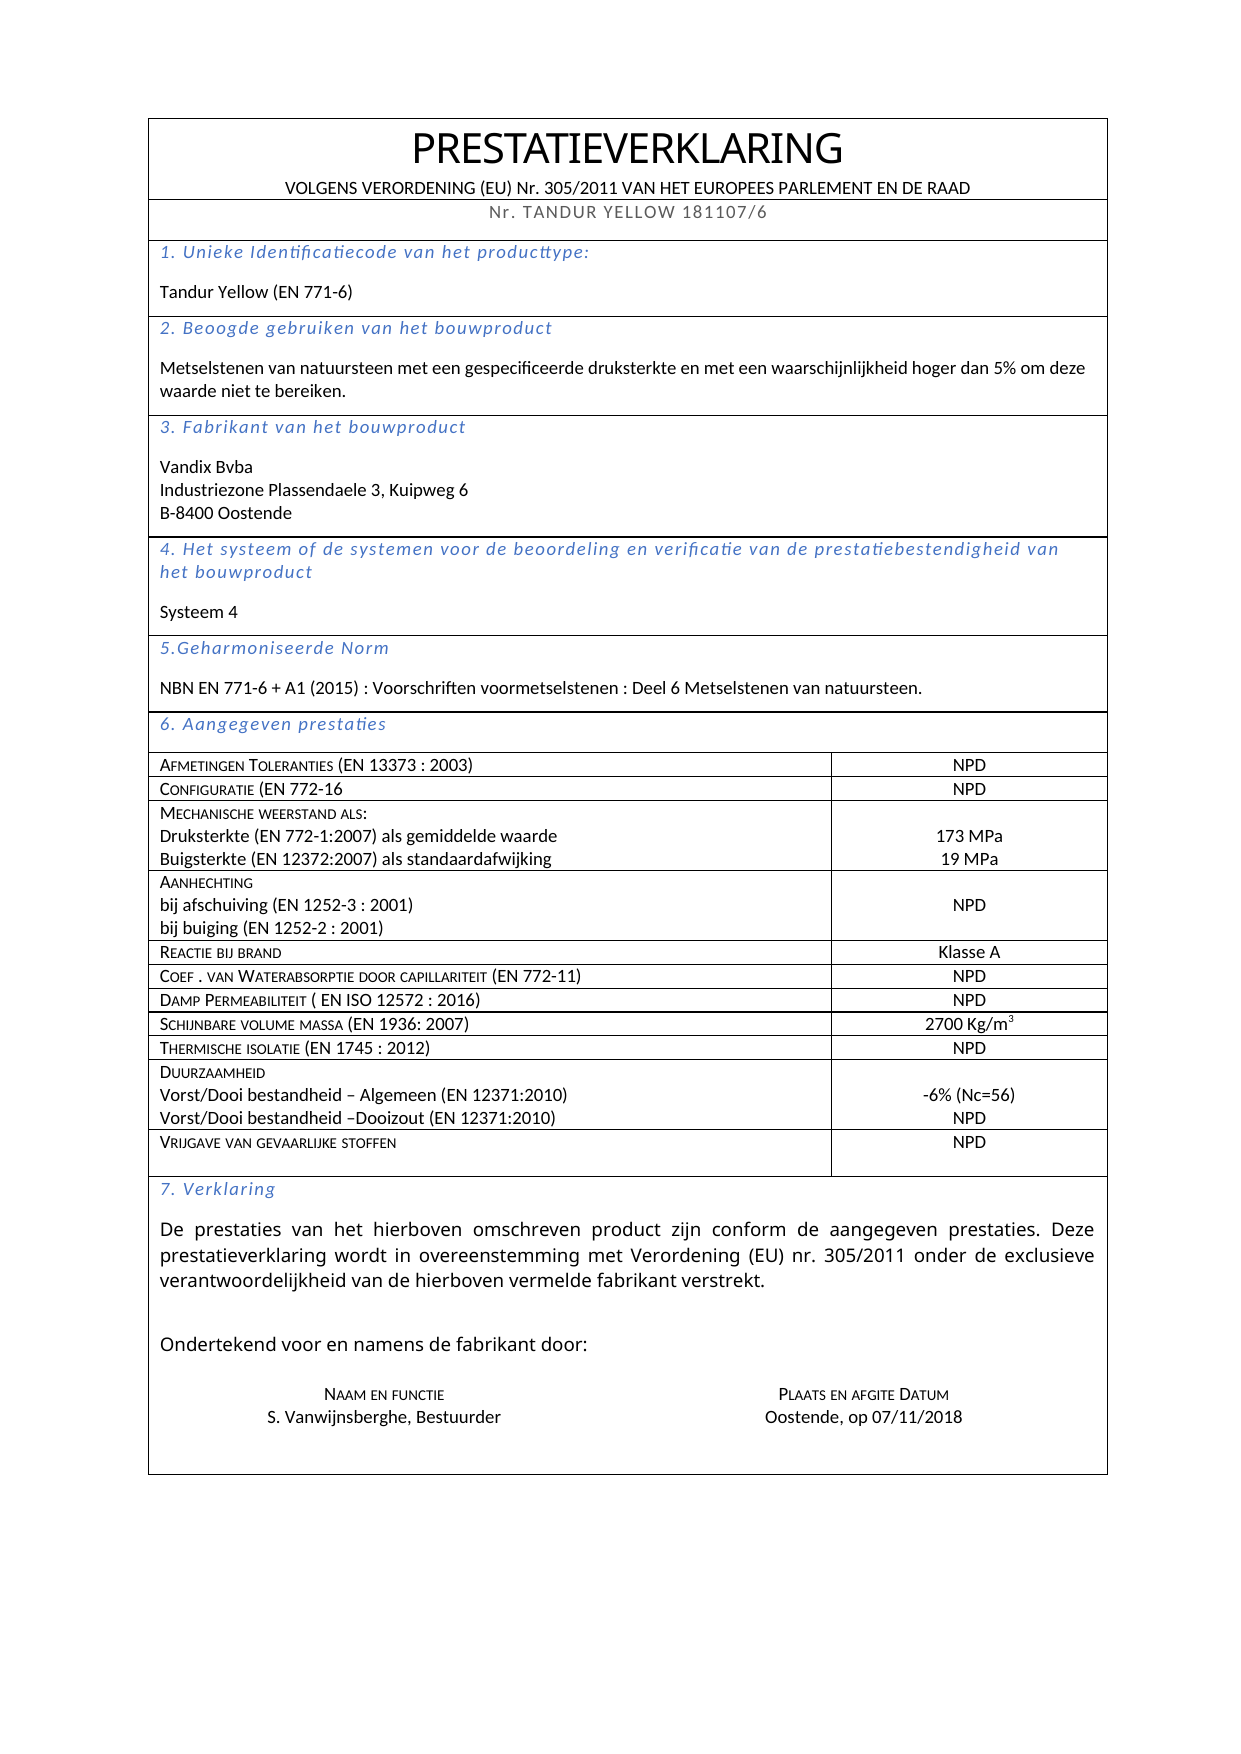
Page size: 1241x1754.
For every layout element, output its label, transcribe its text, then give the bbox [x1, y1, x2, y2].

table_cell Afmetingen Toleranties (EN 13373 : 2003) [149, 753, 831, 776]
table_cell Thermische isolatie (EN 1745 : 2012) [149, 1036, 831, 1059]
table_cell NPD [832, 871, 1107, 939]
table_cell Naam en functie S. Vanwijnsberghe, Bestuurder [149, 1382, 620, 1474]
table_cell 1. Unieke Identificatiecode van het producttype: Tandur Yellow (EN 771-6) [149, 241, 1107, 316]
table_cell 3. Fabrikant van het bouwproduct Vandix Bvba Industriezone Plassendaele 3, Kuipweg 6 B-8400 Oostende [149, 416, 1107, 536]
table_cell NPD [832, 753, 1107, 776]
table_cell 2. Beoogde gebruiken van het bouwproduct Metselstenen van natuursteen met een gespecificeerde druksterkte en met een waarschijnlijkheid hoger dan 5% om deze waarde niet te bereiken. [149, 317, 1107, 414]
table_cell Vrijgave van gevaarlijke stoffen [149, 1130, 831, 1176]
table_cell -6% (Nc=56) NPD [832, 1060, 1107, 1129]
table_cell NPD [832, 1036, 1107, 1059]
table_cell 4. Het systeem of de systemen voor de beoordeling en verificatie van de prestatiebestendigheid van het bouwproduct Systeem 4 [149, 538, 1107, 635]
table_cell NPD [832, 777, 1107, 800]
table_cell Coef . van Waterabsorptie door capillariteit (EN 772-11) [149, 965, 831, 987]
table_cell 7. Verklaring De prestaties van het hierboven omschreven product zijn conform de aangegeven prestaties. Deze prestatieverklaring wordt in overeenstemming met Verordening (EU) nr. 305/2011 onder de exclusieve verantwoordelijkheid van de hierboven vermelde fabrikant verstrekt. Ondertekend voor en namens de fabrikant door: [149, 1177, 1107, 1382]
table_header PRESTATIEVERKLARING VOLGENS VERORDENING (EU) Nr. 305/2011 VAN HET EUROPEES PARLEMENT EN DE RAAD [149, 119, 1107, 199]
table_cell Duurzaamheid Vorst/Dooi bestandheid – Algemeen (EN 12371:2010) Vorst/Dooi bestandheid –Dooizout (EN 12371:2010) [149, 1060, 831, 1129]
table_cell NPD [832, 965, 1107, 987]
table_cell Klasse A [832, 941, 1107, 963]
table_cell 6. Aangegeven prestaties [149, 713, 1107, 752]
table_cell Configuratie (EN 772-16 [149, 777, 831, 800]
table_cell Nr. TANDUR YELLOW 181107/6 [149, 200, 1107, 239]
table_cell Plaats en afgite Datum Oostende, op 07/11/2018 [620, 1382, 1107, 1474]
table_cell 173 MPa 19 MPa [832, 801, 1107, 870]
table_cell Damp Permeabiliteit ( EN ISO 12572 : 2016) [149, 989, 831, 1011]
table_cell NPD [832, 989, 1107, 1011]
table_cell 5.Geharmoniseerde Norm NBN EN 771-6 + A1 (2015) : Voorschriften voormetselstenen : Deel 6 Metselstenen van natuursteen. [149, 636, 1107, 711]
table_cell Reactie bij brand [149, 941, 831, 963]
table_cell NPD [832, 1130, 1107, 1176]
table_cell Schijnbare volume massa (EN 1936: 2007) [149, 1013, 831, 1035]
table_cell Mechanische weerstand als: Druksterkte (EN 772-1:2007) als gemiddelde waarde Buigsterkte (EN 12372:2007) als standaardafwijking [149, 801, 831, 870]
table_cell Aanhechting bij afschuiving (EN 1252-3 : 2001) bij buiging (EN 1252-2 : 2001) [149, 871, 831, 939]
table_cell 2700 Kg/m3 [832, 1013, 1107, 1035]
